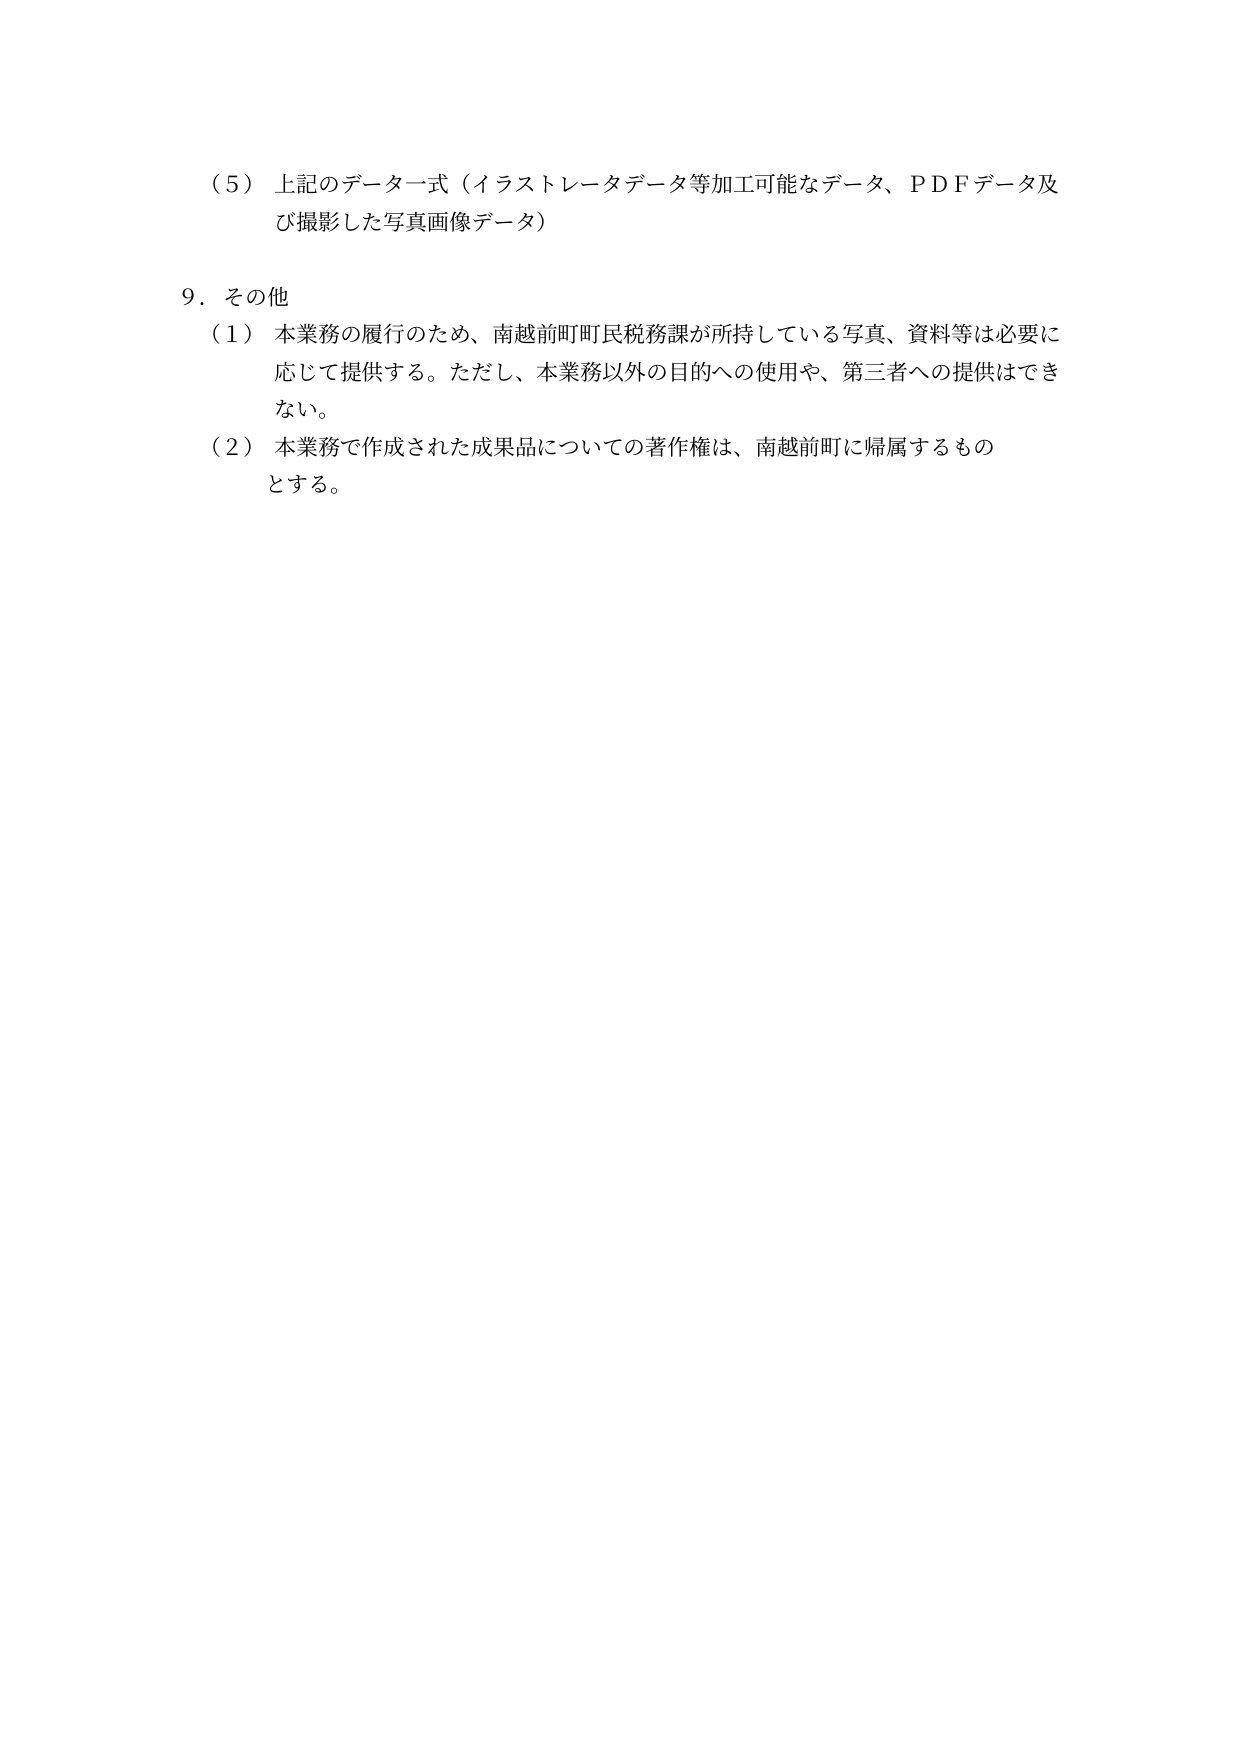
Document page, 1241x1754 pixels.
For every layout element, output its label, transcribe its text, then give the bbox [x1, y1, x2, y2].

text とする。 [177, 464, 1063, 502]
list 本業務の履行のため、南越前町町民税務課が所持している写真、資料等は必要に応じて提供する。ただし、本業務以外の目的への使用や、第三者への提供はできない。 [199, 314, 1063, 427]
list 本業務で作成された成果品についての著作権は、南越前町に帰属するもの [199, 427, 1063, 464]
list 上記のデータ一式（イラストレータデータ等加工可能なデータ、ＰＤＦデータ及び撮影した写真画像データ） [199, 164, 1063, 239]
list その他 [177, 277, 1063, 314]
